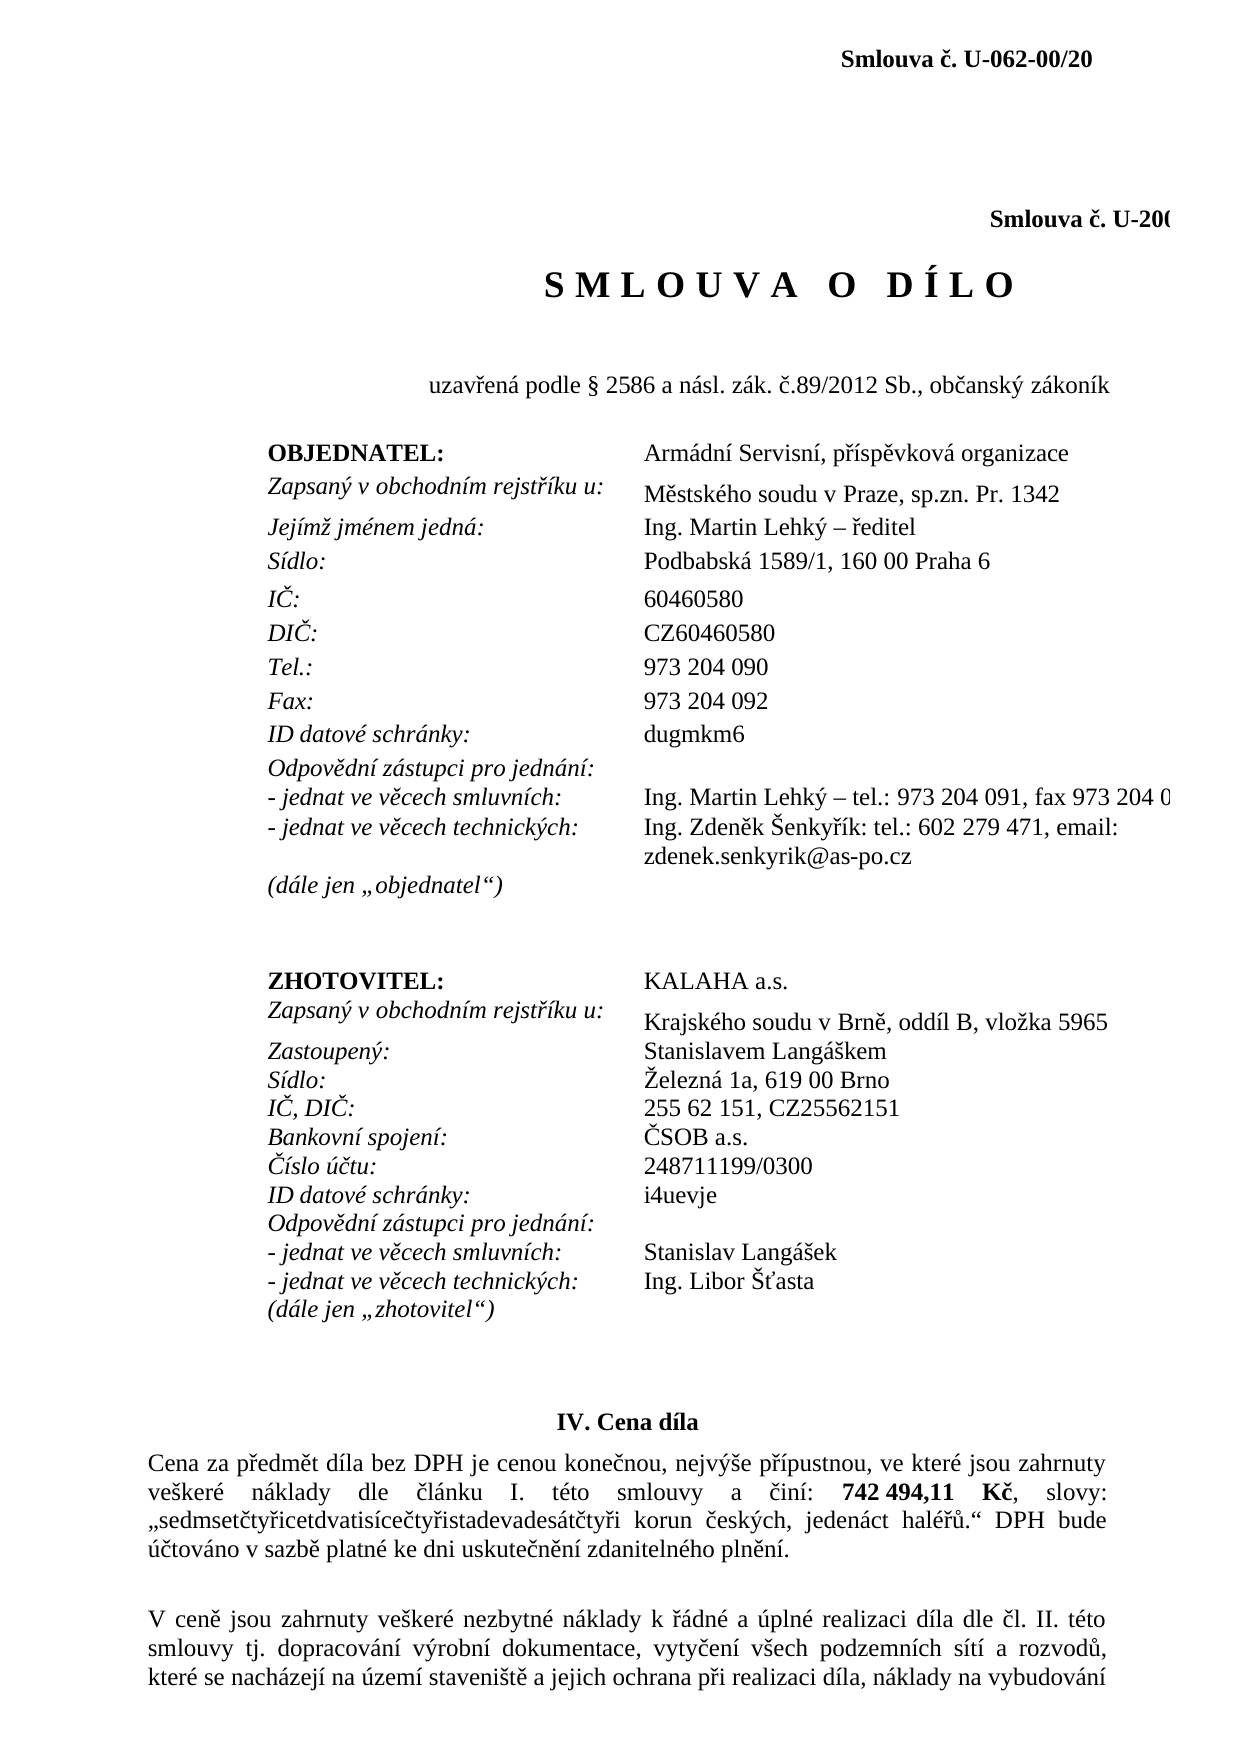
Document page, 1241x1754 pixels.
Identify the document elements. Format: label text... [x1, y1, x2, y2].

text Cena za předmět díla bez DPH je cenou konečnou, nejvýše přípustnou, ve které jsou zahrnuty veškeré náklady dle článku I. této smlouvy a činí: 742 494,11 Kč, slovy: „sedmsetčtyřicetdvatisícečtyřistadevadesátčtyři korun českých, jedenáct haléřů.“ DPH bude účtováno v sazbě platné ke dni uskutečnění zdanitelného plnění. [148, 1448, 1107, 1563]
text V ceně jsou zahrnuty veškeré nezbytné náklady k řádné a úplné realizaci díla dle čl. II. této smlouvy tj. dopracování výrobní dokumentace, vytyčení všech podzemních sítí a rozvodů, které se nacházejí na území staveniště a jejich ochrana při realizaci díla, náklady na vybudování zařízení staveniště a jeho provozování, nákladů na odběr všech médií nutných pro provedení díla, dopravu materiálu a techniky do místa plnění, odvoz a likvidaci odpadů, poplatky za zábor veřejného prostranství, případně jiných pozemků, poplatky za zvláštní užívání komunikace, za dočasné i trvalé skládky, instalaci a udržování dopravního značení po dobu výstavby, uvedení komunikací dotčených stavbou do původního stavu, náklady na zpracování dokumentace skutečného provedení, provedení všech nezbytných zkoušek a revizí dle ČSN a případných jiných norem a předpisů vztahujících se k prováděnému dílu, kterými bude prokázáno dosažení předepsané kvality a předepsaných parametrů díla. V cenách je započítán vývoj cen stavebních prací, energií a změny kursů měn po dobu výstavby. [148, 1604, 1107, 1691]
text IV. Cena díla [148, 1407, 1107, 1436]
